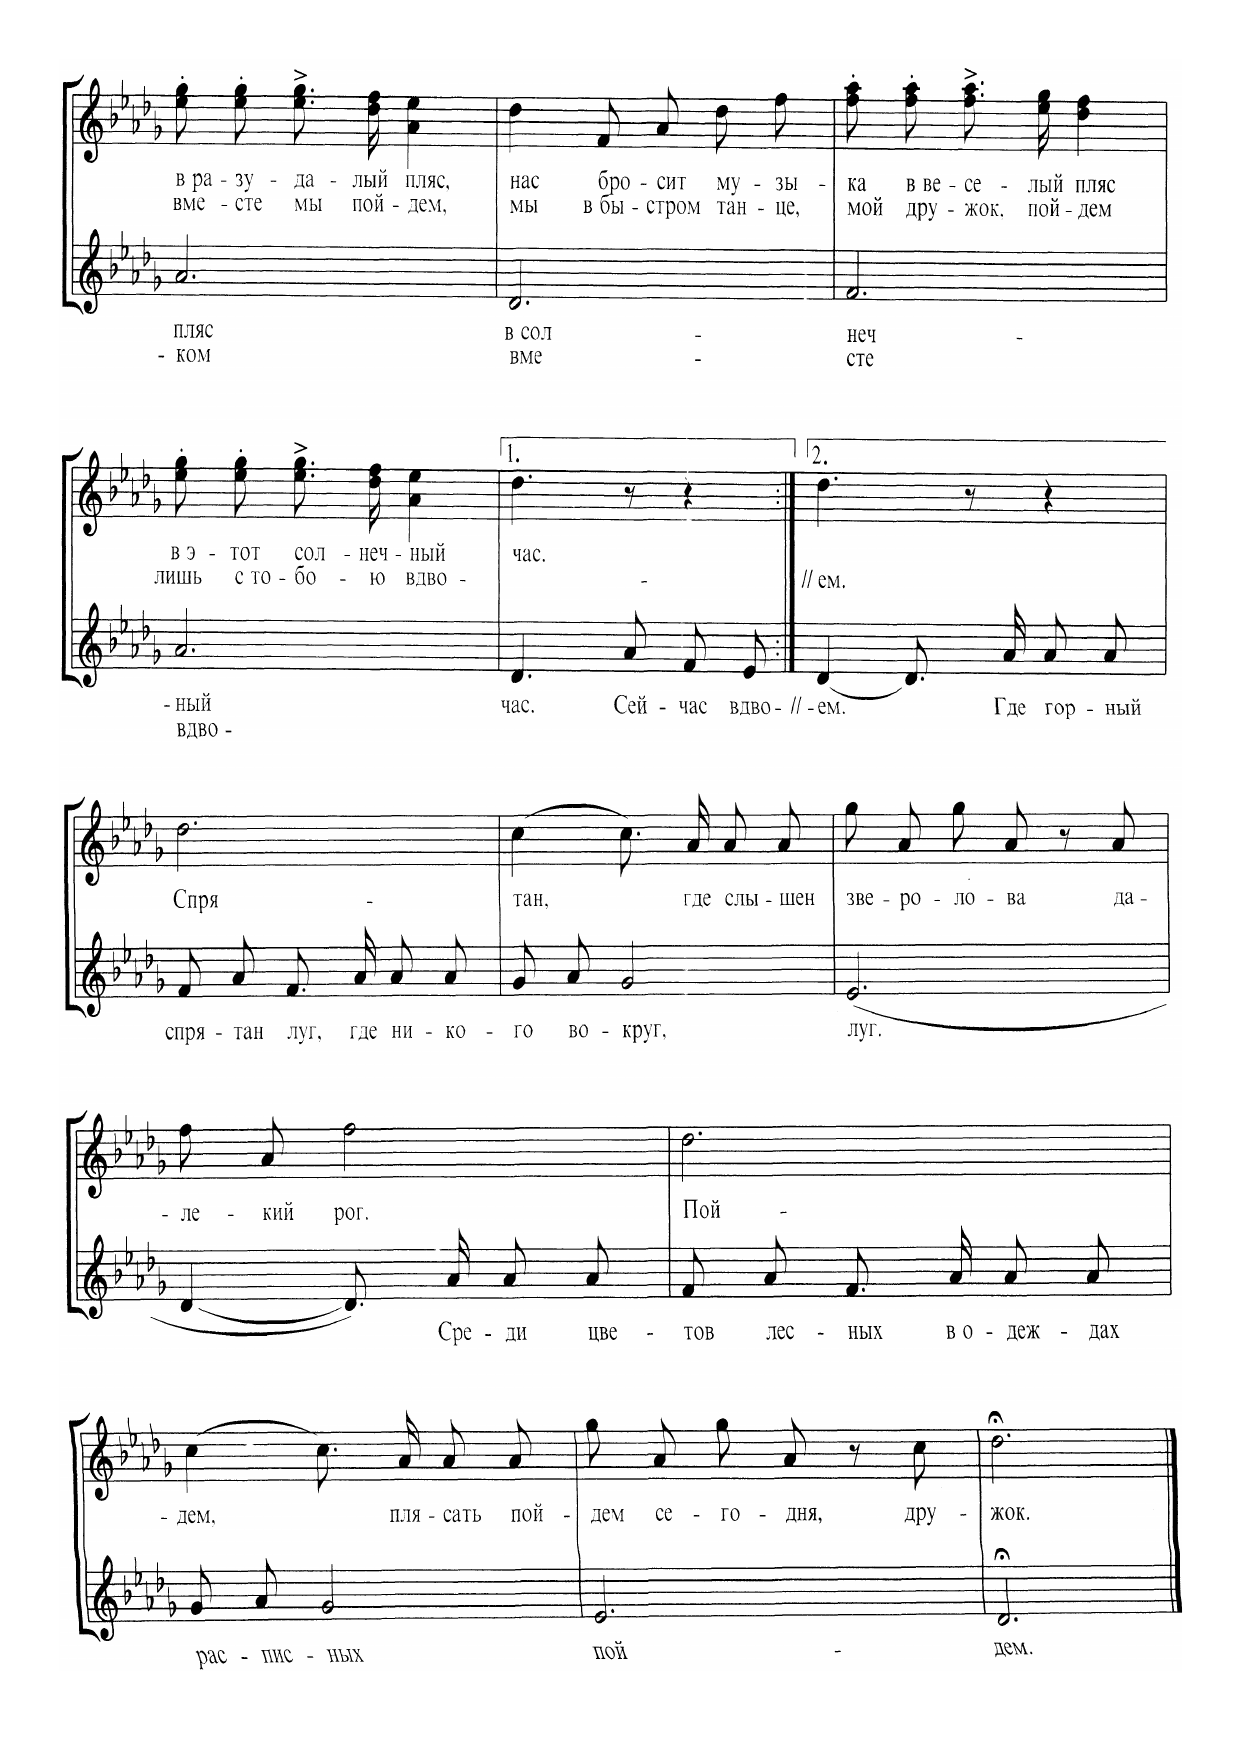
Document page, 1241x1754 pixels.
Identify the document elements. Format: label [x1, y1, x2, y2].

picture [59, 59, 1183, 1671]
